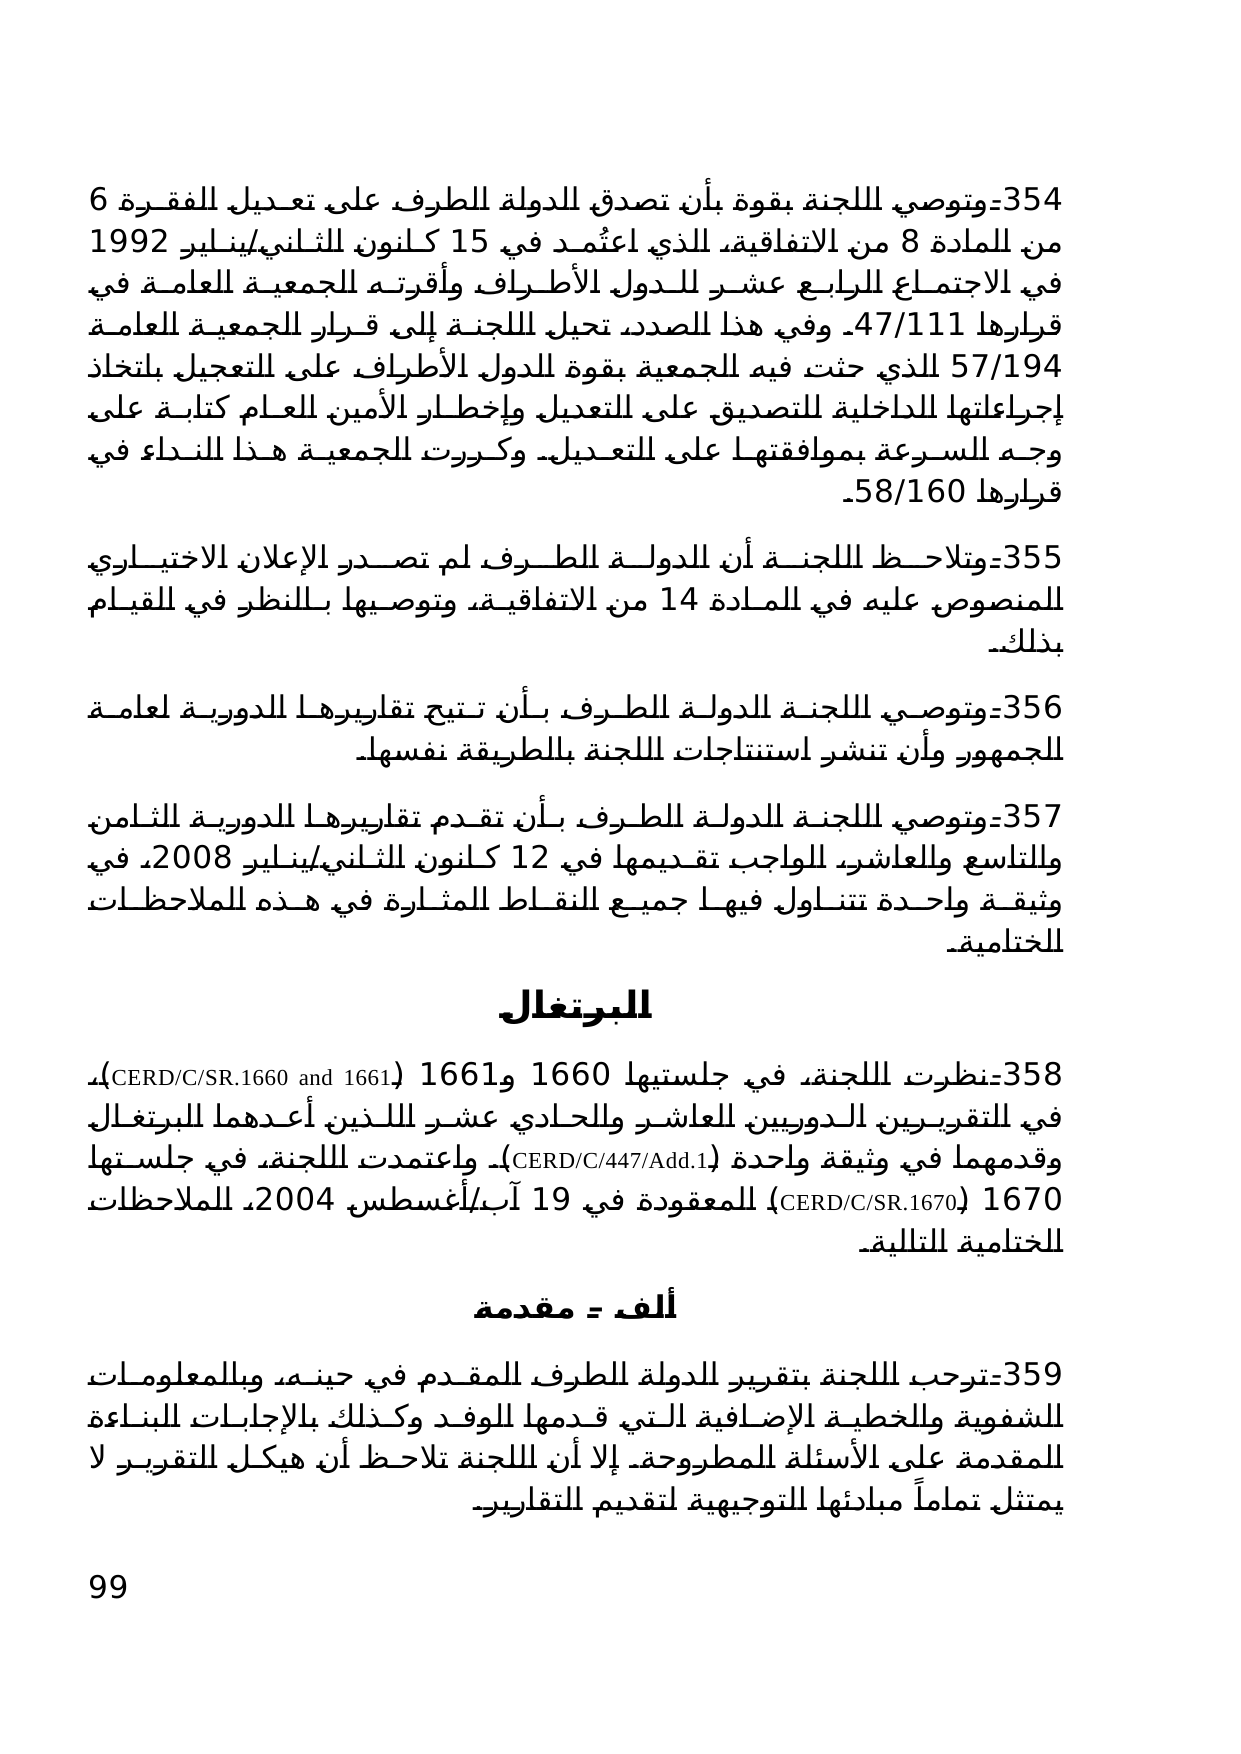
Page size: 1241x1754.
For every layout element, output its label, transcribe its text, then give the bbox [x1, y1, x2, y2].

text 354- وتوصي اللجنة بقوة بأن تصدق الدولة الطرف على تعديل الفقرة 6 من المادة 8 من الاتفاقية، الذي اعتُمد في 15 كانون الثاني/يناير 1992 في الاجتماع الرابع عشر للدول الأطراف وأقرته الجمعية العامة في قرارها 47/111. وفي هذا الصدد، تحيل اللجنة إلى قرار الجمعية العامة 57/194 الذي حثت فيه الجمعية بقوة الدول الأطراف على التعجيل باتخاذ إجراءاتها الداخلية للتصديق على التعديل وإخطار الأمين العام كتابة على وجه السرعة بموافقتها على التعديل. وكررت الجمعية هذا النداء في قرارها 58/160. [89, 177, 1063, 511]
text 355- وتلاحظ اللجنة أن الدولة الطرف لم تصدر الإعلان الاختياري المنصوص عليه في المادة 14 من الاتفاقية، وتوصيها بالنظر في القيام بذلك. [89, 536, 1063, 661]
text 357- وتوصي اللجنة الدولة الطرف بأن تقدم تقاريرها الدورية الثامن والتاسع والعاشر، الواجب تقديمها في 12 كانون الثاني/يناير 2008، في وثيقة واحدة تتناول فيها جميع النقاط المثارة في هذه الملاحظات الختامية. [89, 794, 1063, 961]
text 356- وتوصي اللجنة الدولة الطرف بأن تتيح تقاريرها الدورية لعامة الجمهور وأن تنشر استنتاجات اللجنة بالطريقة نفسها. [89, 686, 1063, 769]
text 358- نظرت اللجنة، في جلستيها 1660 و1661 (CERD/C/SR.1660 and 1661)، في التقريرين الدوريين العاشر والحادي عشر اللذين أعدهما البرتغال وقدمهما في وثيقة واحدة (CERD/C/447/Add.1). واعتمدت اللجنة، في جلستها 1670 (CERD/C/SR.1670) المعقودة في 19 آب/أغسطس 2004، الملاحظات الختامية التالية. [89, 1052, 1063, 1261]
text ألف – مقدمة [89, 1286, 1063, 1327]
text 359- ترحب اللجنة بتقرير الدولة الطرف المقدم في حينه، وبالمعلومات الشفوية والخطية الإضافية التي قدمها الوفد وكذلك بالإجابات البناءة المقدمة على الأسئلة المطروحة. إلا أن اللجنة تلاحظ أن هيكل التقرير لا يمتثل تماماً مبادئها التوجيهية لتقديم التقارير. [89, 1352, 1063, 1519]
text البرتغال [89, 986, 1063, 1027]
